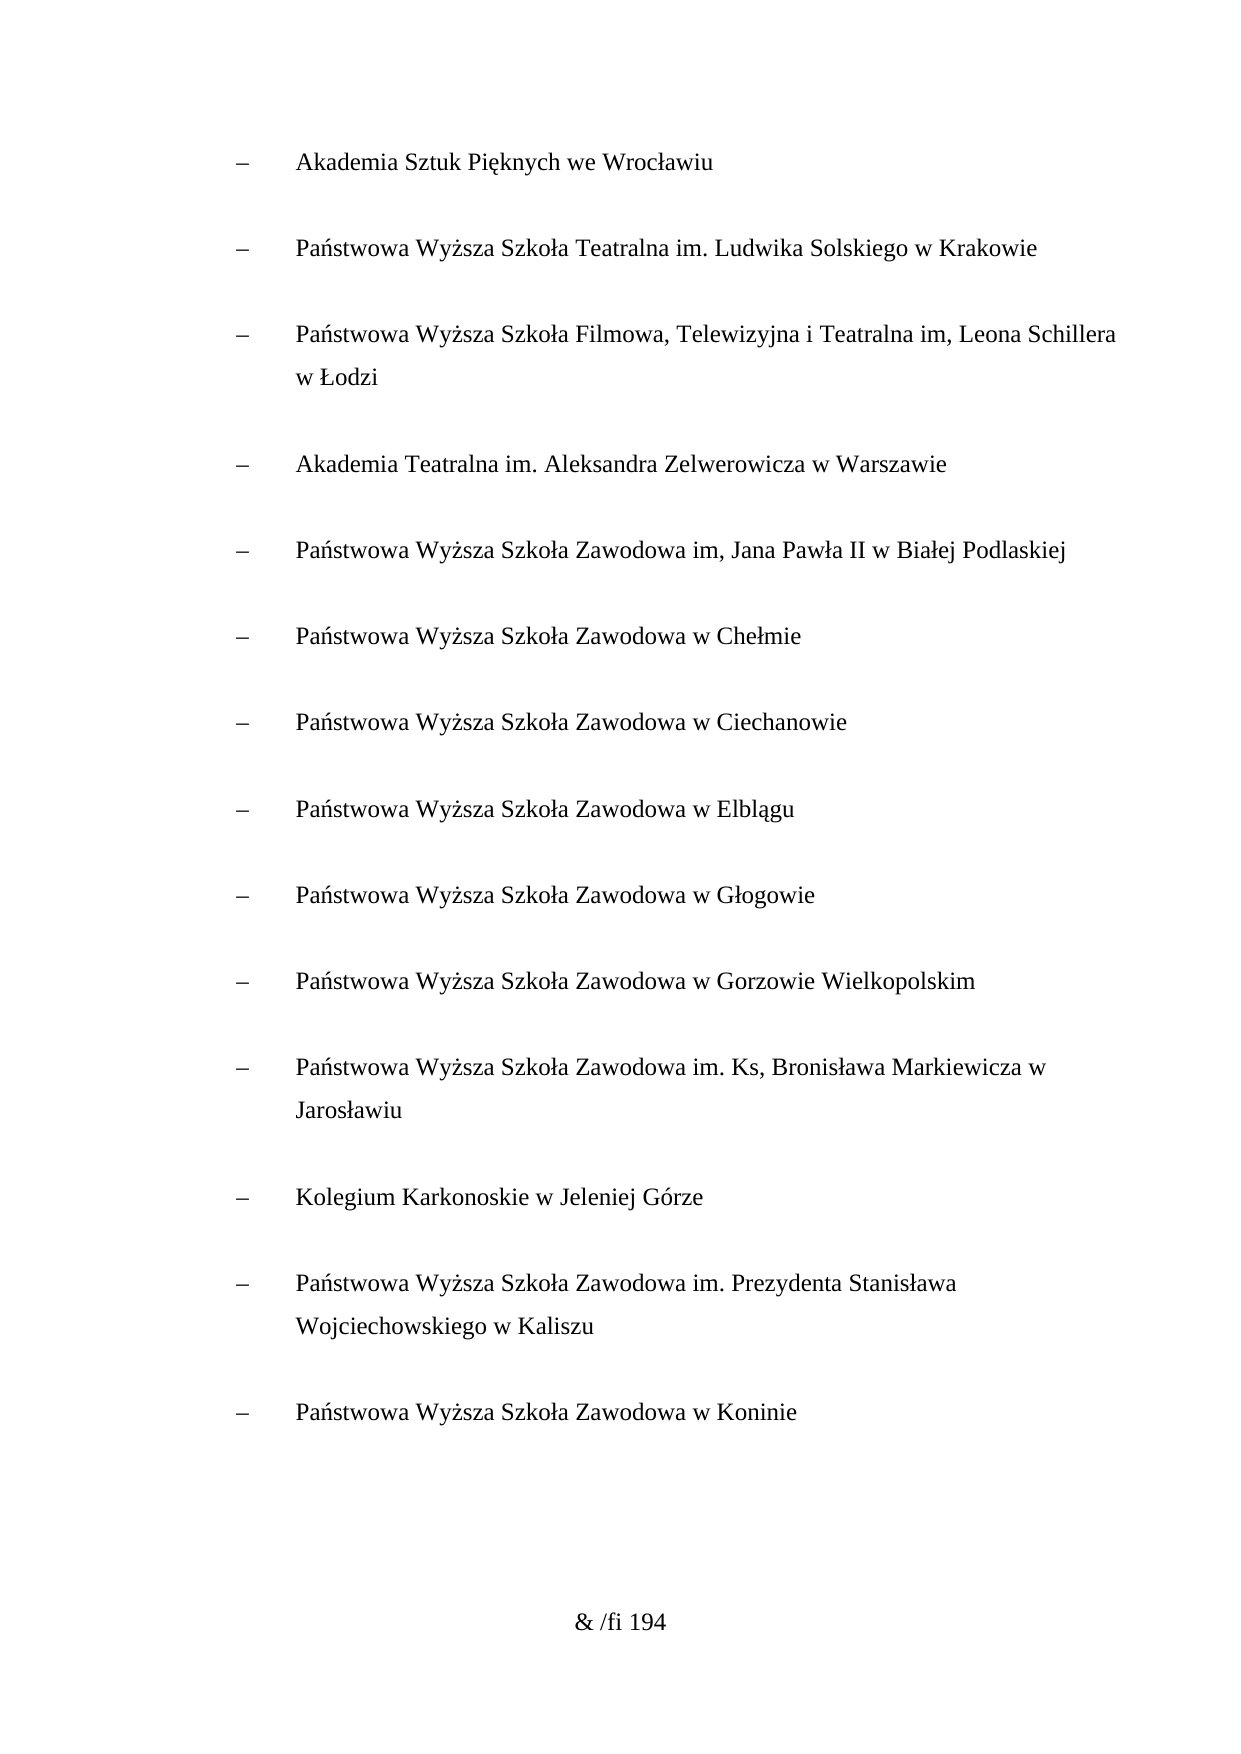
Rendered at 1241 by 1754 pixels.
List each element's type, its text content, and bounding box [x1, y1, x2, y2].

text – Akademia Teatralna im. Aleksandra Zelwerowicza w Warszawie [236, 449, 1122, 477]
text – Państwowa Wyższa Szkoła Teatralna im. Ludwika Solskiego w Krakowie [236, 233, 1122, 262]
text – Państwowa Wyższa Szkoła Zawodowa w Gorzowie Wielkopolskim [236, 966, 1122, 995]
text – Kolegium Karkonoskie w Jeleniej Górze [236, 1182, 1122, 1211]
text – Państwowa Wyższa Szkoła Zawodowa w Koninie [236, 1397, 1122, 1426]
text – Państwowa Wyższa Szkoła Zawodowa w Głogowie [236, 880, 1122, 909]
text – Państwowa Wyższa Szkoła Zawodowa im. Prezydenta Stanisława Wojciechowskiego w Kaliszu [236, 1268, 1122, 1340]
text – Państwowa Wyższa Szkoła Zawodowa im, Jana Pawła II w Białej Podlaskiej [236, 535, 1122, 564]
text – Państwowa Wyższa Szkoła Zawodowa w Ciechanowie [236, 707, 1122, 736]
text – Państwowa Wyższa Szkoła Zawodowa w Elblągu [236, 794, 1122, 822]
text – Państwowa Wyższa Szkoła Zawodowa im. Ks, Bronisława Markiewicza w Jarosławiu [236, 1052, 1122, 1124]
text – Państwowa Wyższa Szkoła Filmowa, Telewizyjna i Teatralna im, Leona Schillera w Łodzi [236, 319, 1122, 391]
text – Akademia Sztuk Pięknych we Wrocławiu [236, 147, 1122, 176]
text – Państwowa Wyższa Szkoła Zawodowa w Chełmie [236, 621, 1122, 650]
